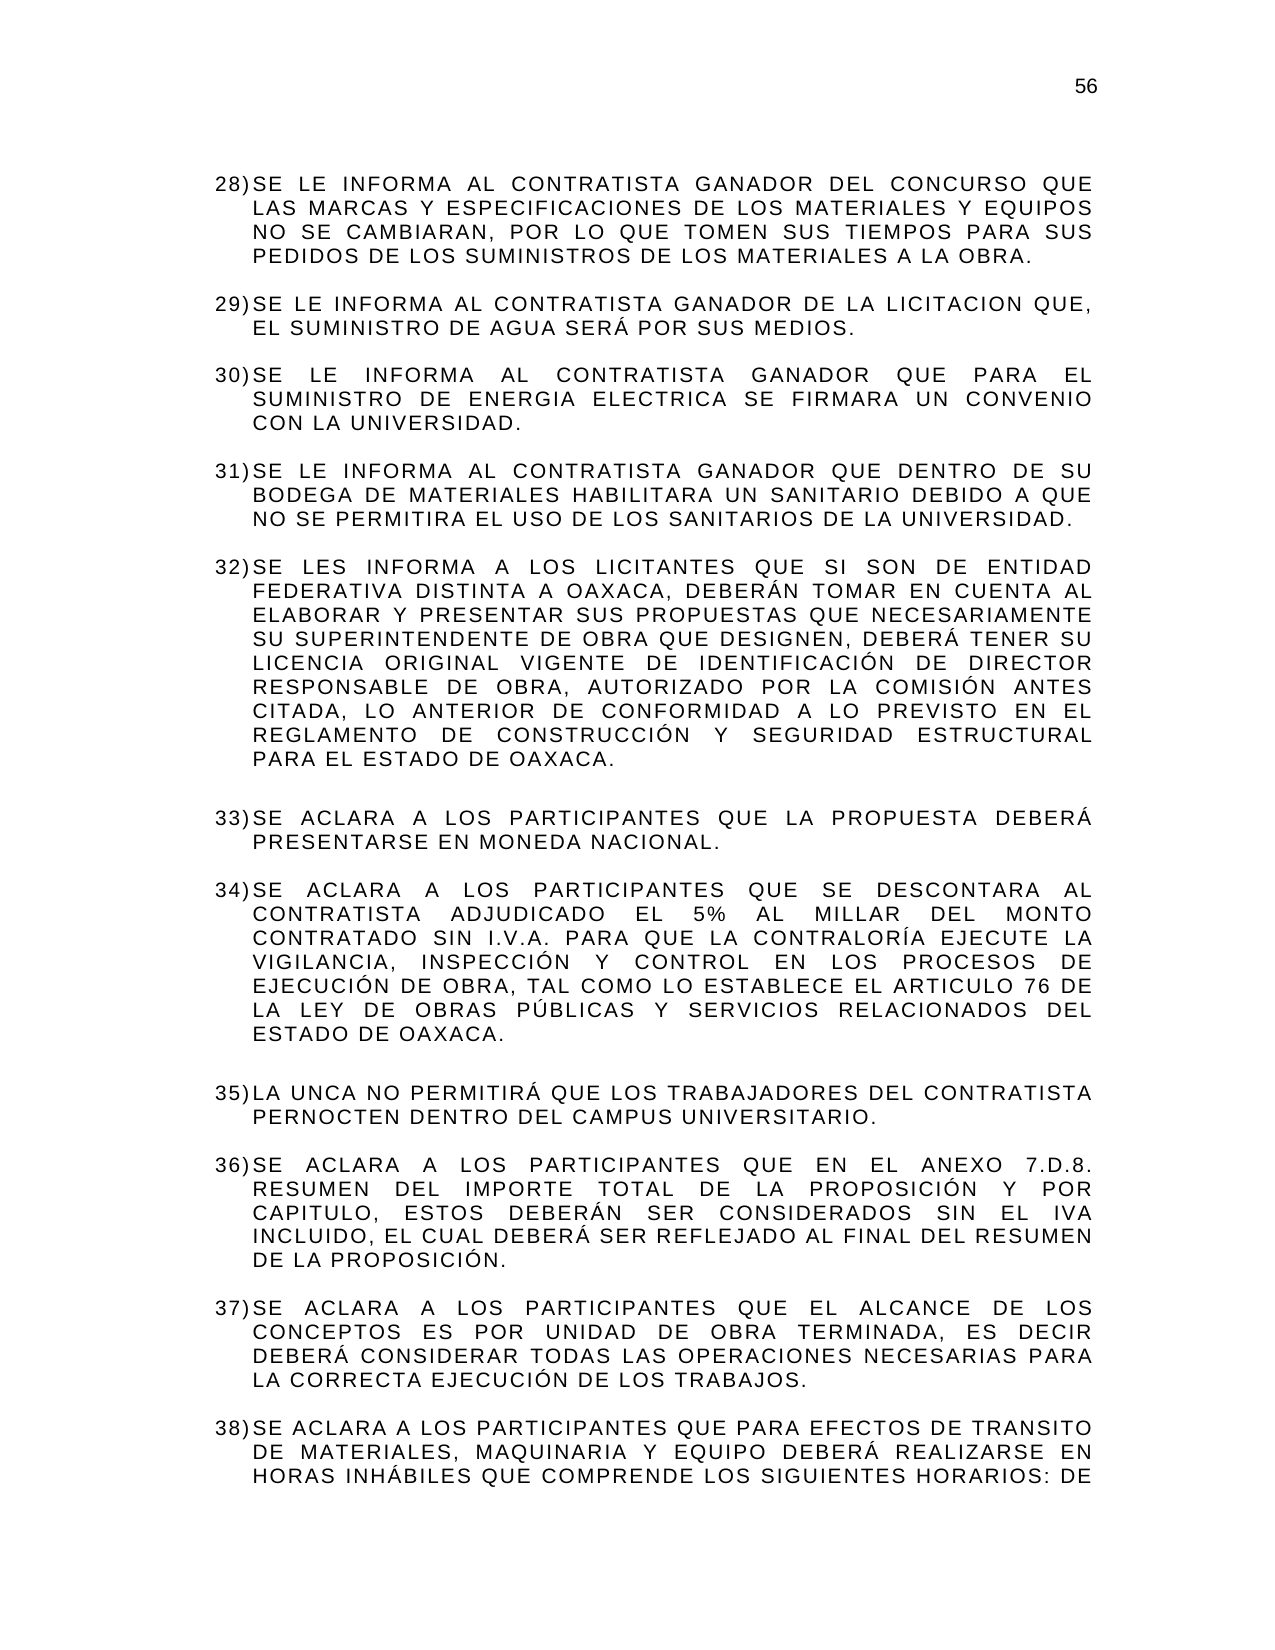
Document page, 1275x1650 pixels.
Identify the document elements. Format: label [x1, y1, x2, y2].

table_header [170, 148, 1211, 1488]
